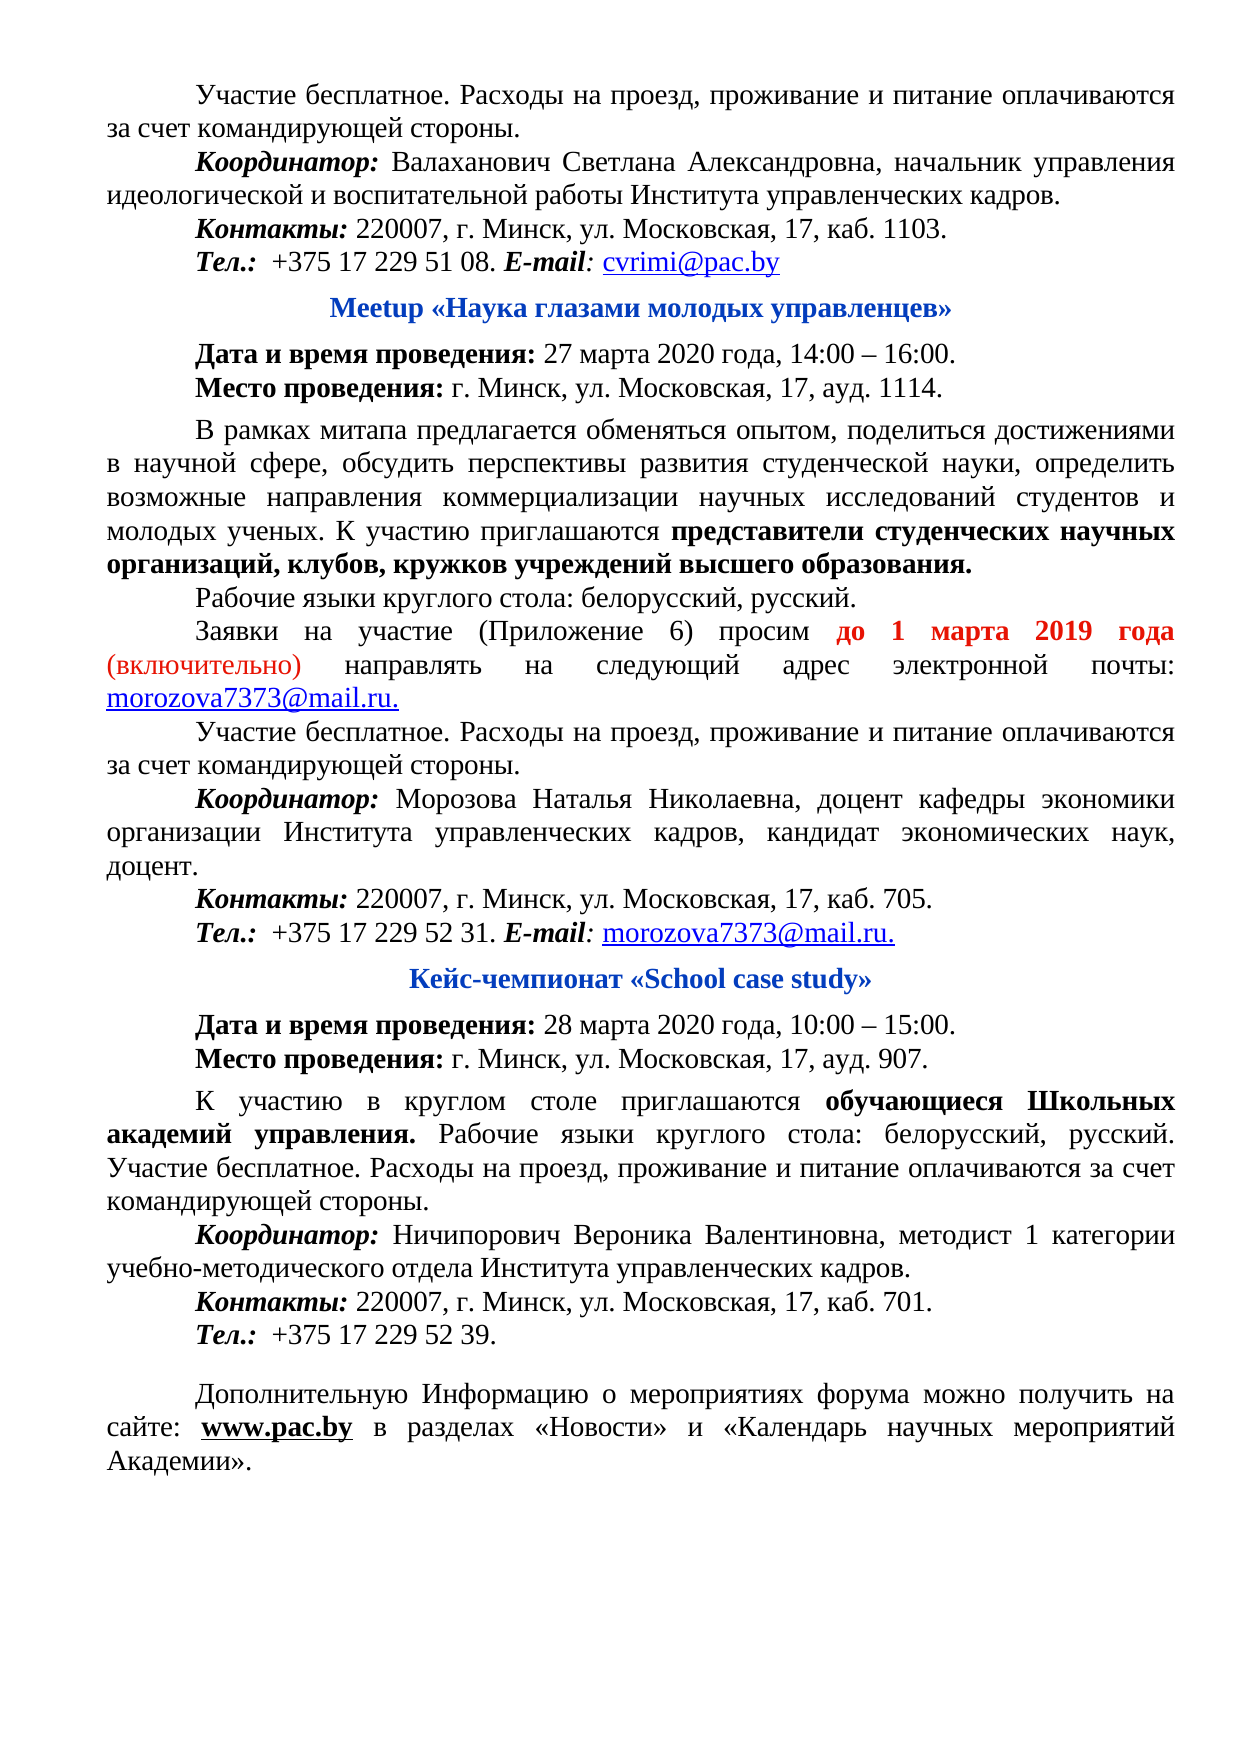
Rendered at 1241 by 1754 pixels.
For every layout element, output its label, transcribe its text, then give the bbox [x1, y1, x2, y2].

text Контакты: 220007, г. Минск, ул. Московская, 17, каб. 705. [106, 882, 1175, 915]
text Кейс-чемпионат «School case study» [106, 961, 1175, 995]
text Дополнительную Информацию о мероприятиях форума можно получить на сайте: www.pac.by в разделах «Новости» и «Календарь научных мероприятий Академии». [106, 1376, 1175, 1477]
text Meetup «Наука глазами молодых управленцев» [106, 291, 1175, 324]
text Место проведения: г. Минск, ул. Московская, 17, ауд. 907. [106, 1041, 1175, 1074]
text Дата и время проведения: 28 марта 2020 года, 10:00 – 15:00. [106, 1007, 1175, 1041]
text Координатор: Валаханович Светлана Александровна, начальник управления идеологической и воспитательной работы Института управленческих кадров. [106, 144, 1175, 211]
text Координатор: Морозова Наталья Николаевна, доцент кафедры экономики организации Института управленческих кадров, кандидат экономических наук, доцент. [106, 781, 1175, 882]
text Рабочие языки круглого стола: белорусский, русский. [106, 580, 1175, 613]
text Участие бесплатное. Расходы на проезд, проживание и питание оплачиваются за счет командирующей стороны. [106, 77, 1175, 144]
text Заявки на участие (Приложение 6) просим до 1 марта 2019 года (включительно) направлять на следующий адрес электронной почты: morozova7373@mail.ru. [106, 613, 1175, 714]
text Контакты: 220007, г. Минск, ул. Московская, 17, каб. 1103. [106, 211, 1175, 244]
text Дата и время проведения: 27 марта 2020 года, 14:00 – 16:00. [106, 337, 1175, 370]
text К участию в круглом столе приглашаются обучающиеся Школьных академий управления. Рабочие языки круглого стола: белорусский, русский. Участие бесплатное. Расходы на проезд, проживание и питание оплачиваются за счет командирующей стороны. [106, 1083, 1175, 1217]
text Место проведения: г. Минск, ул. Московская, 17, ауд. 1114. [106, 370, 1175, 404]
text Тел.: +375 17 229 52 39. [106, 1317, 1175, 1351]
text Участие бесплатное. Расходы на проезд, проживание и питание оплачиваются за счет командирующей стороны. [106, 714, 1175, 781]
text Контакты: 220007, г. Минск, ул. Московская, 17, каб. 701. [106, 1284, 1175, 1317]
text Тел.: +375 17 229 51 08. E-mail: cvrimi@pac.by [106, 244, 1175, 278]
text Координатор: Ничипорович Вероника Валентиновна, методист 1 категории учебно-методического отдела Института управленческих кадров. [106, 1217, 1175, 1284]
text Тел.: +375 17 229 52 31. E-mail: morozova7373@mail.ru. [106, 915, 1175, 949]
text В рамках митапа предлагается обменяться опытом, поделиться достижениями в научной сфере, обсудить перспективы развития студенческой науки, определить возможные направления коммерциализации научных исследований студентов и молодых ученых. К участию приглашаются представители студенческих научных организаций, клубов, кружков учреждений высшего образования. [106, 412, 1175, 580]
